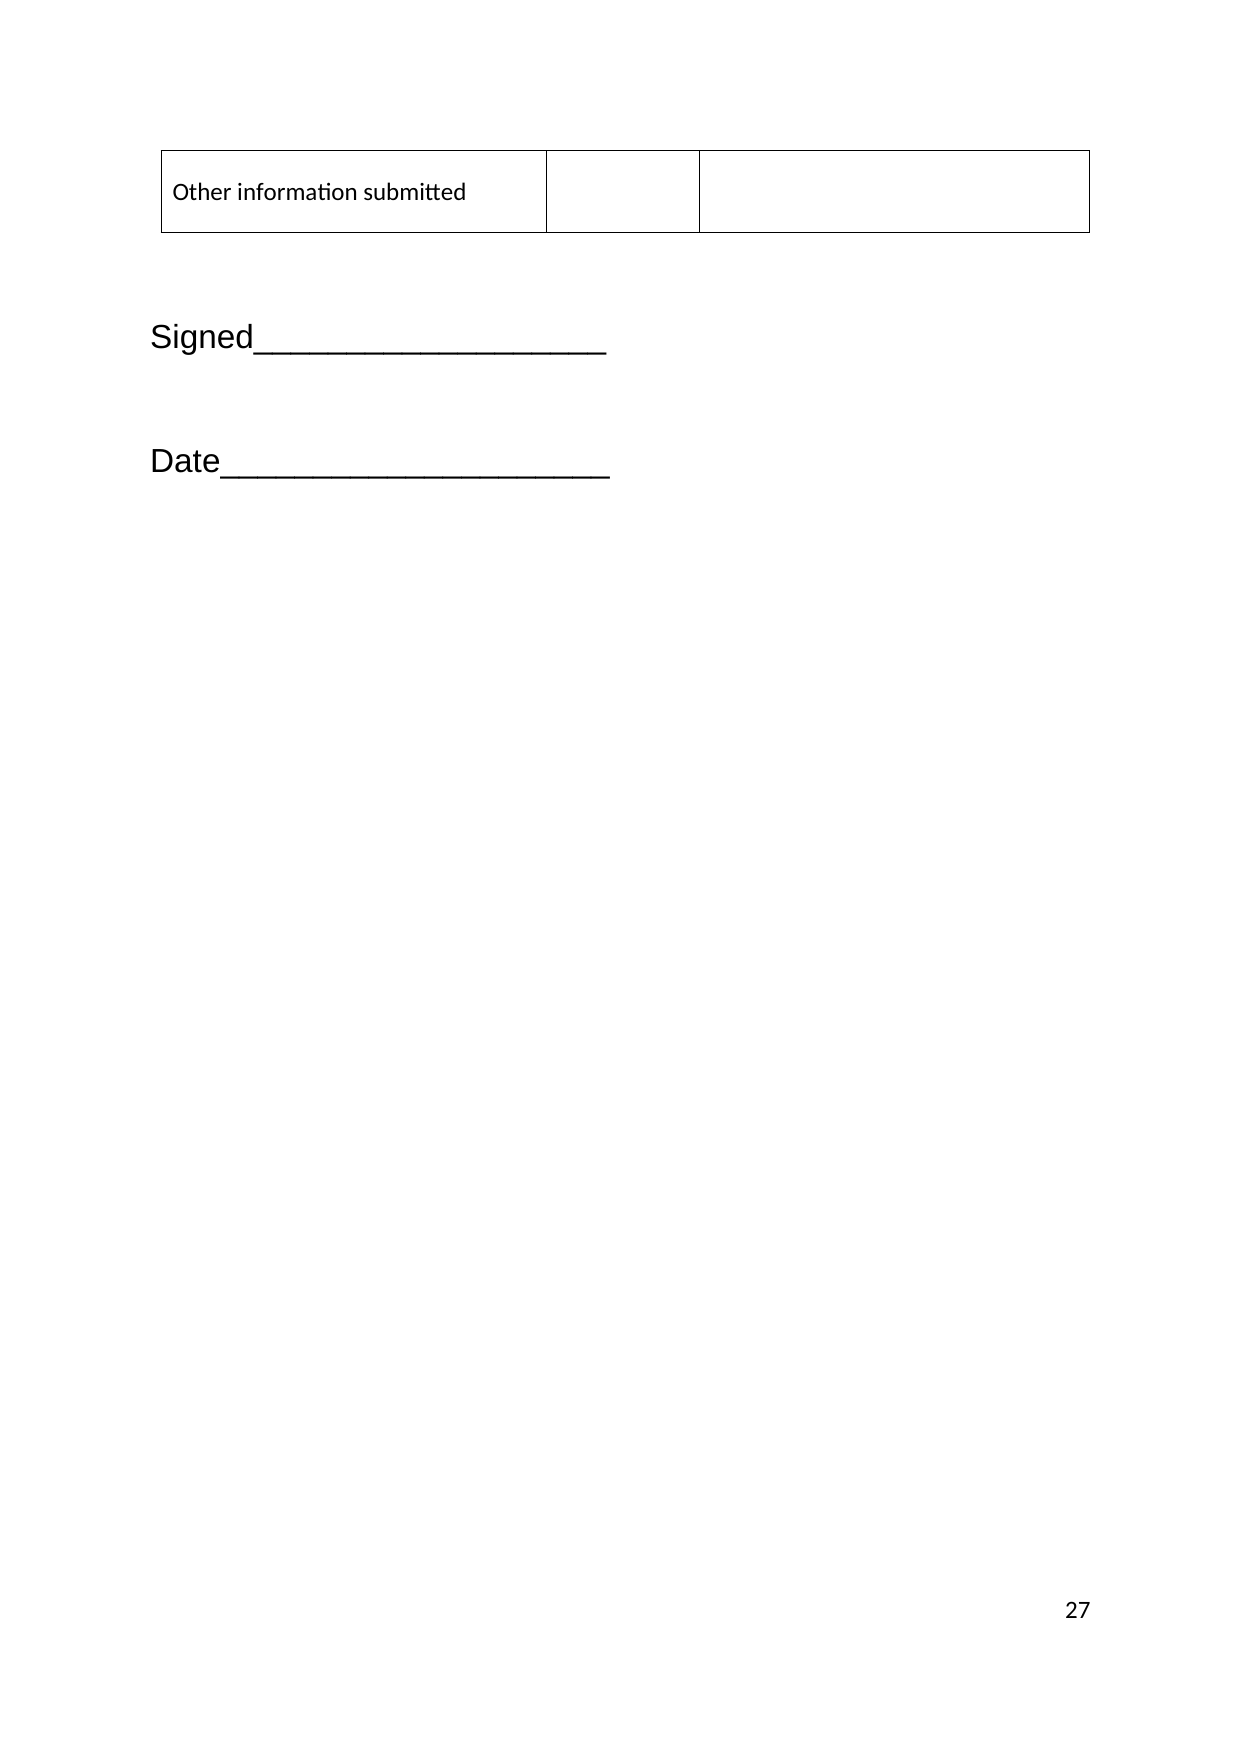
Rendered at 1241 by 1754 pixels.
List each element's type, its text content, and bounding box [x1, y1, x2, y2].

text Date_____________________ [150, 441, 1078, 479]
table_cell [700, 151, 1089, 232]
text Signed___________________ [150, 318, 1078, 356]
table_cell [547, 151, 699, 232]
table_cell Other information submitted [162, 151, 546, 232]
